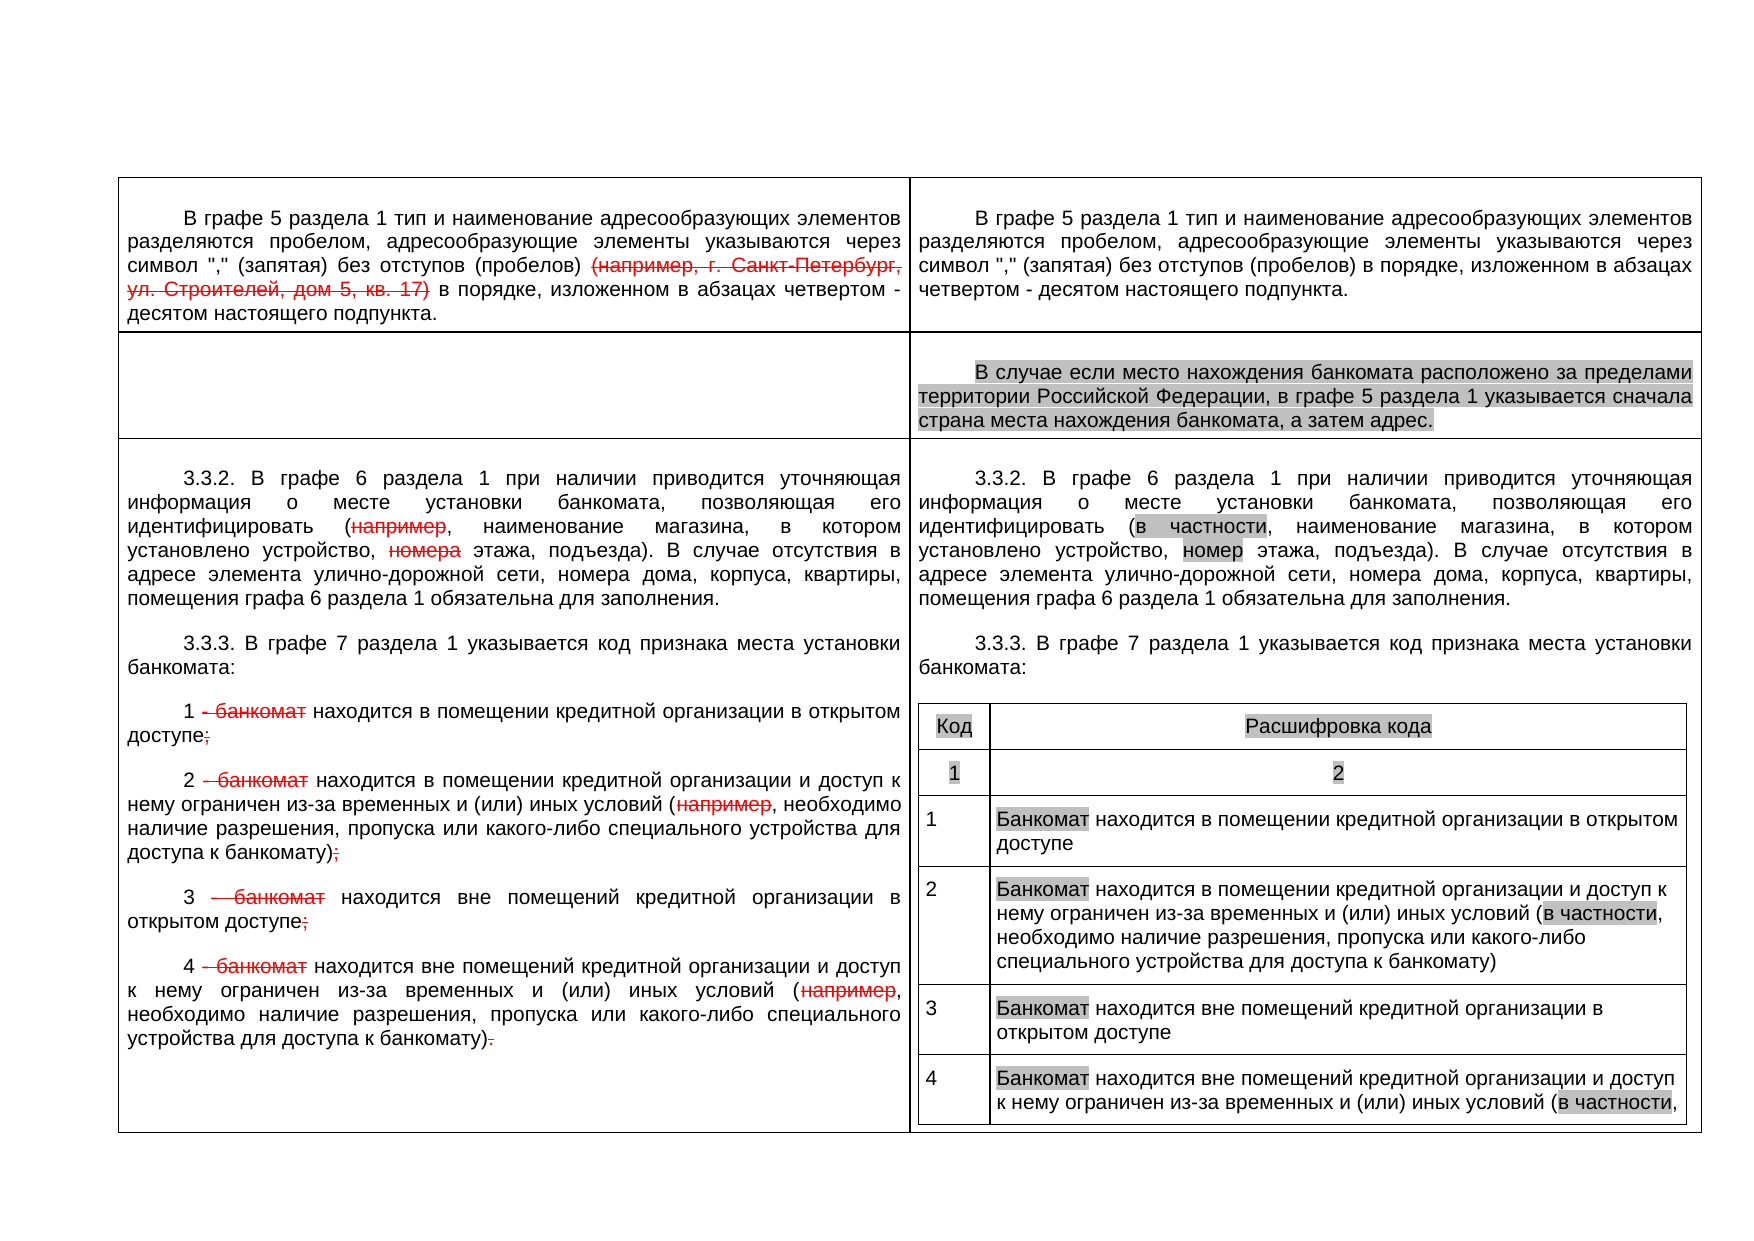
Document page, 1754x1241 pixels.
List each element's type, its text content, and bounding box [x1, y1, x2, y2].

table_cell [911, 439, 1701, 1132]
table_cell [119, 439, 909, 1132]
table_cell [119, 333, 909, 438]
table_cell В графе 5 раздела 1 тип и наименование адресообразующих элементов разделяются пробелом, адресообразующие элементы указываются через символ "," (запятая) без отступов (пробелов) (например, г. Санкт-Петербург, ул. Строителей, дом 5, кв. 17) в порядке, изложенном в абзацах четвертом - десятом настоящего подпункта. [119, 178, 909, 331]
table_cell В случае если место нахождения банкомата расположено за пределами территории Российской Федерации, в графе 5 раздела 1 указывается сначала страна места нахождения банкомата, а затем адрес. [911, 333, 1701, 438]
table_cell В графе 5 раздела 1 тип и наименование адресообразующих элементов разделяются пробелом, адресообразующие элементы указываются через символ "," (запятая) без отступов (пробелов) в порядке, изложенном в абзацах четвертом - десятом настоящего подпункта. [911, 178, 1701, 331]
